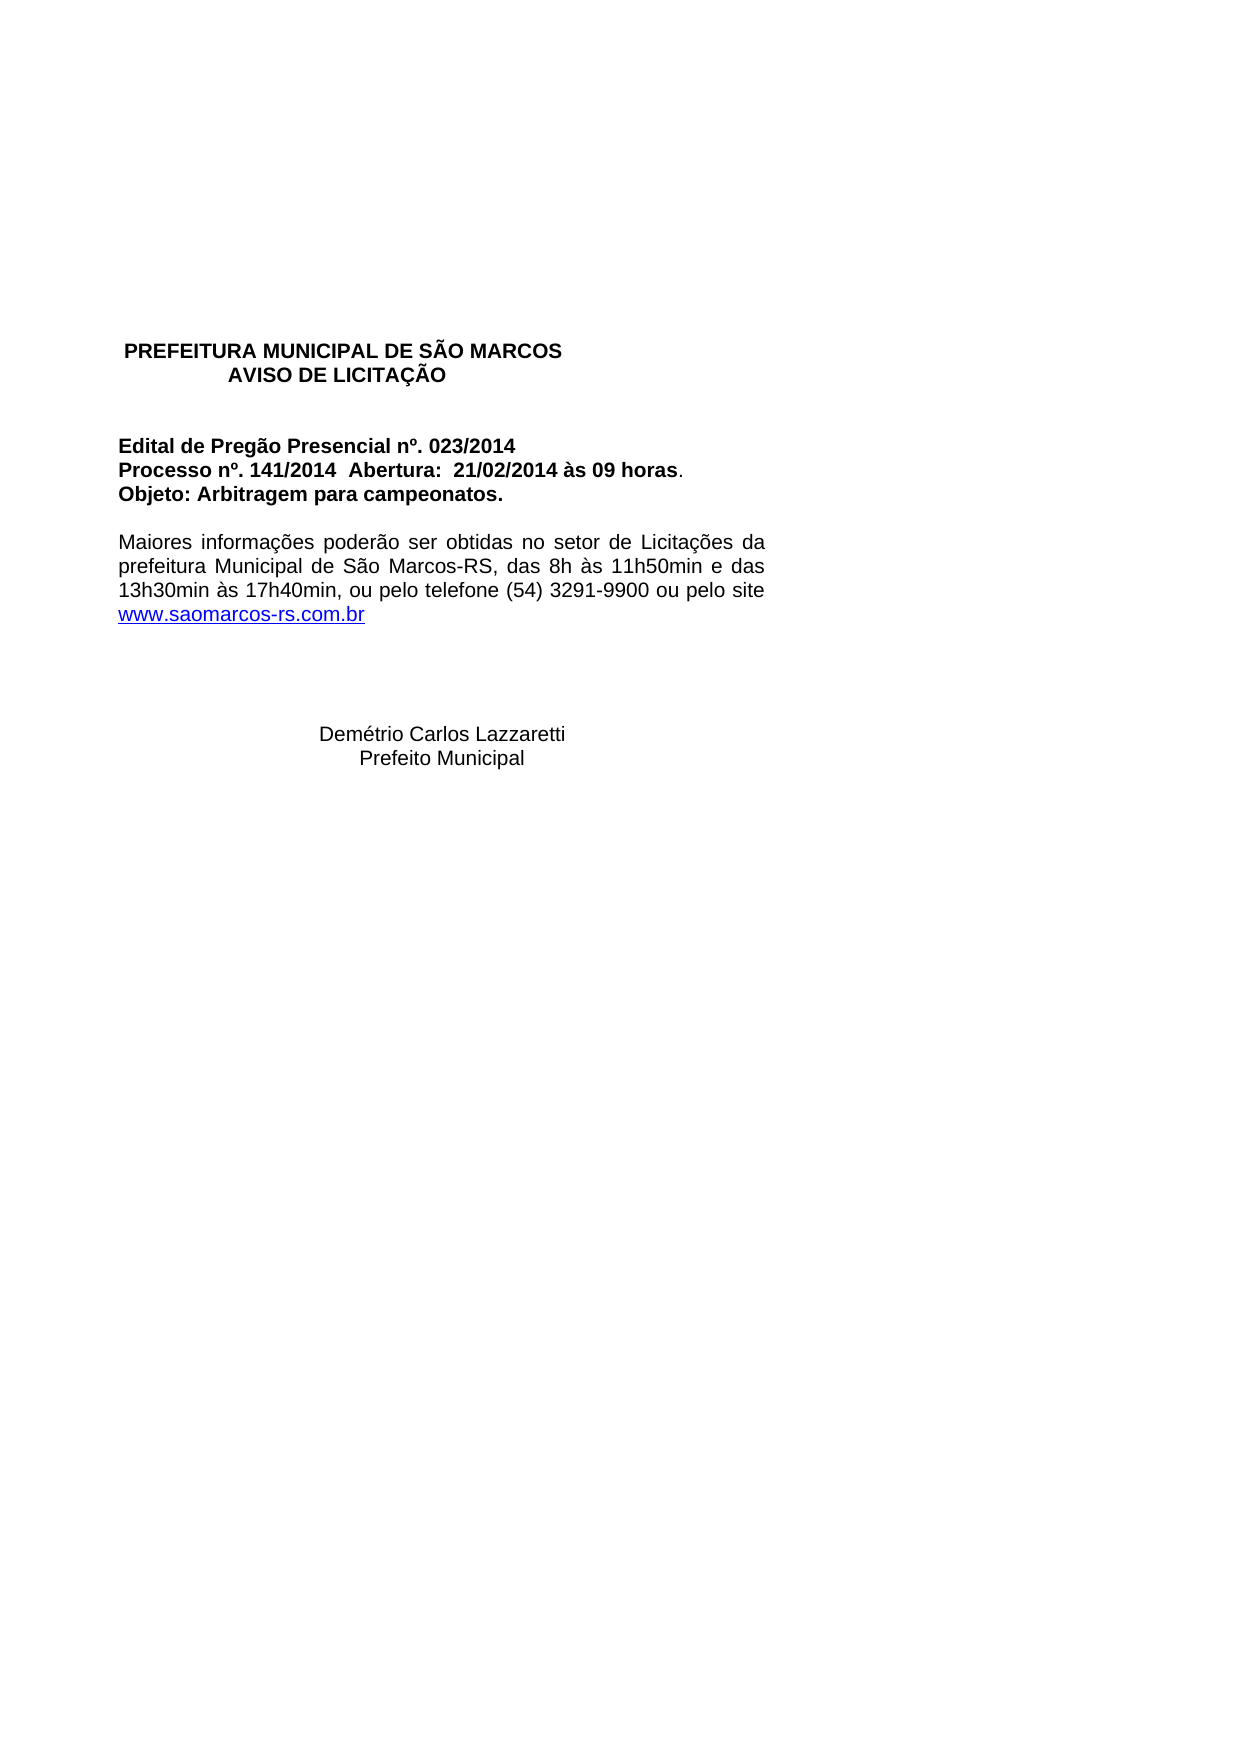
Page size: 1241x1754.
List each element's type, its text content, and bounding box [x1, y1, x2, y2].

text PREFEITURA MUNICIPAL DE SÃO MARCOS [118, 338, 1063, 362]
text Processo nº. 141/2014 Abertura: 21/02/2014 às 09 horas. [118, 458, 817, 482]
text Prefeito Municipal [118, 746, 765, 770]
text AVISO DE LICITAÇÃO [118, 362, 1063, 386]
text Objeto: Arbitragem para campeonatos. [118, 482, 817, 506]
text Maiores informações poderão ser obtidas no setor de Licitações da prefeitura Municipal de São Marcos-RS, das 8h às 11h50min e das 13h30min às 17h40min, ou pelo telefone (54) 3291-9900 ou pelo site www.saomarcos-rs.com.br [118, 530, 766, 626]
subtitle Edital de Pregão Presencial nº. 023/2014 [118, 434, 1063, 458]
text Demétrio Carlos Lazzaretti [118, 722, 766, 746]
